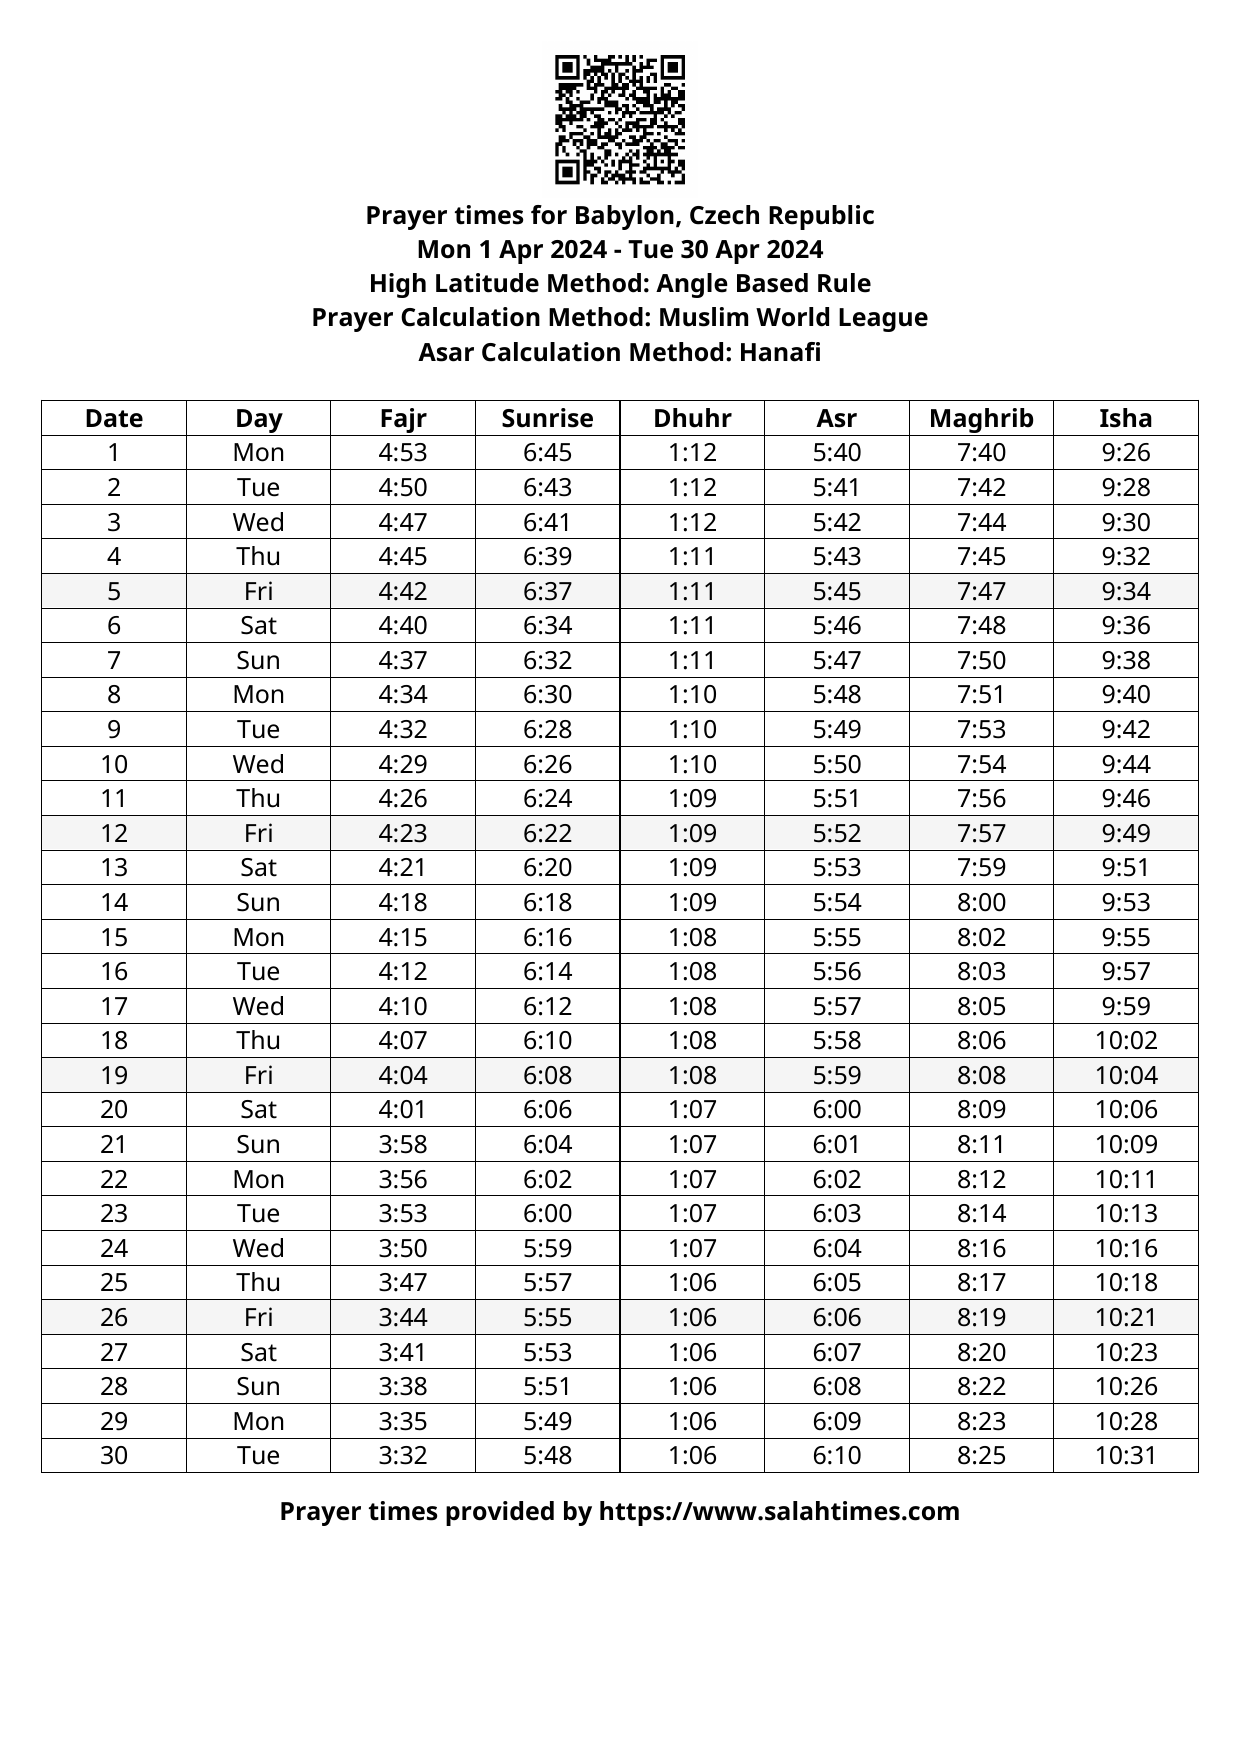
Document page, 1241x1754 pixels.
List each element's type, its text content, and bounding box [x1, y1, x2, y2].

table_cell 5:58 [765, 1024, 909, 1057]
table_cell 9:32 [1054, 539, 1198, 573]
table_cell 10:16 [1054, 1231, 1198, 1264]
table_cell 8:19 [910, 1300, 1053, 1334]
table_cell 17 [42, 989, 186, 1022]
table_cell 6:08 [476, 1058, 619, 1092]
table_cell 10:31 [1054, 1439, 1198, 1472]
table_cell Mon [187, 920, 330, 953]
table_cell 8:00 [910, 885, 1053, 919]
table_cell 4:23 [331, 816, 475, 849]
table_header Maghrib [910, 401, 1053, 434]
table_cell 7:40 [910, 436, 1053, 469]
table_cell 5:55 [765, 920, 909, 953]
table_cell 4:18 [331, 885, 475, 919]
table_cell 3:44 [331, 1300, 475, 1334]
table_cell 16 [42, 954, 186, 988]
table_cell 9:38 [1054, 643, 1198, 677]
table_cell 6:03 [765, 1196, 909, 1230]
table_cell 5:57 [765, 989, 909, 1022]
table_cell 8:02 [910, 920, 1053, 953]
table_cell 7:50 [910, 643, 1053, 677]
table_cell 6:10 [476, 1024, 619, 1057]
table_cell 5:52 [765, 816, 909, 849]
text Prayer times provided by https://www.salahtimes.com [42, 1494, 1198, 1528]
table_cell 5:50 [765, 747, 909, 780]
table_cell 4:40 [331, 609, 475, 642]
table_cell 5:53 [765, 851, 909, 884]
table_cell 9:40 [1054, 678, 1198, 711]
table_cell 4:12 [331, 954, 475, 988]
table_header Asr [765, 401, 909, 434]
table_cell 3:35 [331, 1404, 475, 1437]
table_cell 6:00 [765, 1093, 909, 1126]
table_cell 7:42 [910, 470, 1053, 504]
table_cell 5:46 [765, 609, 909, 642]
table_cell 9:55 [1054, 920, 1198, 953]
table_cell 5:59 [476, 1231, 619, 1264]
table_cell 8:08 [910, 1058, 1053, 1092]
table_cell 6:34 [476, 609, 619, 642]
table_cell 1:08 [621, 920, 764, 953]
table_cell 6:09 [765, 1404, 909, 1437]
table_cell 4:47 [331, 505, 475, 538]
table_cell 6:02 [476, 1162, 619, 1195]
table_cell 5:57 [476, 1266, 619, 1299]
table_cell 5 [42, 574, 186, 607]
table_cell 10:11 [1054, 1162, 1198, 1195]
table_cell 28 [42, 1369, 186, 1403]
table_cell 11 [42, 781, 186, 815]
table_cell 8:12 [910, 1162, 1053, 1195]
table_cell 1:07 [621, 1231, 764, 1264]
table_cell 10:04 [1054, 1058, 1198, 1092]
table_cell 5:59 [765, 1058, 909, 1092]
table_cell 4:34 [331, 678, 475, 711]
table_cell 8:17 [910, 1266, 1053, 1299]
table_cell 1:09 [621, 781, 764, 815]
table_cell 3 [42, 505, 186, 538]
table_cell 15 [42, 920, 186, 953]
table_cell 1:06 [621, 1369, 764, 1403]
table_cell 14 [42, 885, 186, 919]
table_cell 4:04 [331, 1058, 475, 1092]
table_cell 7:56 [910, 781, 1053, 815]
table_cell 29 [42, 1404, 186, 1437]
text Prayer times for Babylon, Czech Republic [42, 198, 1198, 232]
table_cell 6:30 [476, 678, 619, 711]
table_cell 6:18 [476, 885, 619, 919]
table_cell 7:57 [910, 816, 1053, 849]
table_cell Sun [187, 1369, 330, 1403]
table_cell 8:23 [910, 1404, 1053, 1437]
table_cell Mon [187, 436, 330, 469]
table_cell 6:07 [765, 1335, 909, 1368]
table_cell 9:51 [1054, 851, 1198, 884]
table_cell 24 [42, 1231, 186, 1264]
table_cell 6:00 [476, 1196, 619, 1230]
table_cell Wed [187, 505, 330, 538]
table_cell 6:12 [476, 989, 619, 1022]
table_cell 1:06 [621, 1335, 764, 1368]
text Prayer Calculation Method: Muslim World League [42, 300, 1198, 334]
table_cell 1:06 [621, 1439, 764, 1472]
table_cell 6:04 [476, 1127, 619, 1161]
table_cell 19 [42, 1058, 186, 1092]
table_cell 6:43 [476, 470, 619, 504]
table_cell 1:09 [621, 885, 764, 919]
table_cell 4 [42, 539, 186, 573]
table_cell 6:06 [476, 1093, 619, 1126]
table_cell 3:58 [331, 1127, 475, 1161]
table_cell 9:53 [1054, 885, 1198, 919]
table_cell 7:44 [910, 505, 1053, 538]
table_cell 27 [42, 1335, 186, 1368]
table_cell 6:05 [765, 1266, 909, 1299]
table_cell 7:53 [910, 712, 1053, 746]
table_cell 6:01 [765, 1127, 909, 1161]
table_cell 25 [42, 1266, 186, 1299]
table_cell 5:41 [765, 470, 909, 504]
table_cell Wed [187, 1231, 330, 1264]
table_cell 6:04 [765, 1231, 909, 1264]
table_cell 3:38 [331, 1369, 475, 1403]
table_cell Tue [187, 1439, 330, 1472]
table_cell 5:43 [765, 539, 909, 573]
table_cell 2 [42, 470, 186, 504]
table_cell 9:57 [1054, 954, 1198, 988]
table_cell 6:28 [476, 712, 619, 746]
table_cell 6:02 [765, 1162, 909, 1195]
table_cell 6:26 [476, 747, 619, 780]
table_cell 4:45 [331, 539, 475, 573]
text Asar Calculation Method: Hanafi [42, 334, 1198, 368]
table_cell 3:56 [331, 1162, 475, 1195]
table_cell 9:49 [1054, 816, 1198, 849]
table_cell 5:42 [765, 505, 909, 538]
table_cell 4:29 [331, 747, 475, 780]
table_cell 5:51 [765, 781, 909, 815]
table_cell 4:26 [331, 781, 475, 815]
table_cell 1:07 [621, 1162, 764, 1195]
table_cell 5:49 [476, 1404, 619, 1437]
table_cell Tue [187, 954, 330, 988]
table_cell Sun [187, 1127, 330, 1161]
table_cell 21 [42, 1127, 186, 1161]
table_cell 13 [42, 851, 186, 884]
picture [542, 41, 699, 198]
table_cell 1:09 [621, 816, 764, 849]
table_cell 4:42 [331, 574, 475, 607]
table_cell 7:47 [910, 574, 1053, 607]
table_cell 7:59 [910, 851, 1053, 884]
table_cell 10:23 [1054, 1335, 1198, 1368]
table_cell 7:54 [910, 747, 1053, 780]
table_cell 10:13 [1054, 1196, 1198, 1230]
table_cell 8:05 [910, 989, 1053, 1022]
table_cell 5:55 [476, 1300, 619, 1334]
table_cell 8:11 [910, 1127, 1053, 1161]
table_cell Tue [187, 470, 330, 504]
table_cell 9:42 [1054, 712, 1198, 746]
table_cell Thu [187, 1024, 330, 1057]
table_cell 1:08 [621, 989, 764, 1022]
table_cell 6:24 [476, 781, 619, 815]
table_cell 4:53 [331, 436, 475, 469]
table_cell 1:11 [621, 609, 764, 642]
table_cell 10:06 [1054, 1093, 1198, 1126]
table_cell Wed [187, 747, 330, 780]
table_header Fajr [331, 401, 475, 434]
table_cell 6:14 [476, 954, 619, 988]
table_cell 10:21 [1054, 1300, 1198, 1334]
table_cell 1:06 [621, 1300, 764, 1334]
table_cell 1:11 [621, 539, 764, 573]
table_cell 3:53 [331, 1196, 475, 1230]
table_cell Fri [187, 1058, 330, 1092]
table_cell 8:22 [910, 1369, 1053, 1403]
table_cell 1:08 [621, 1024, 764, 1057]
table_cell Thu [187, 781, 330, 815]
table_cell 6:16 [476, 920, 619, 953]
table_cell Tue [187, 1196, 330, 1230]
table_cell Fri [187, 574, 330, 607]
table_cell 1:06 [621, 1404, 764, 1437]
table_cell 9:26 [1054, 436, 1198, 469]
table_cell Mon [187, 678, 330, 711]
table_cell 20 [42, 1093, 186, 1126]
table_cell 18 [42, 1024, 186, 1057]
table_cell Sat [187, 1335, 330, 1368]
table_header Isha [1054, 401, 1198, 434]
table_cell 6:45 [476, 436, 619, 469]
table_cell 9:46 [1054, 781, 1198, 815]
table_cell 9:44 [1054, 747, 1198, 780]
table_header Dhuhr [621, 401, 764, 434]
table_cell Sat [187, 1093, 330, 1126]
table_cell Sun [187, 643, 330, 677]
table_cell 7:48 [910, 609, 1053, 642]
table_cell 5:47 [765, 643, 909, 677]
table_cell 5:48 [476, 1439, 619, 1472]
table_cell 10:28 [1054, 1404, 1198, 1437]
table_header Sunrise [476, 401, 619, 434]
table_cell 1:11 [621, 643, 764, 677]
table_cell 8:20 [910, 1335, 1053, 1368]
table_cell 8:16 [910, 1231, 1053, 1264]
table_cell 1:09 [621, 851, 764, 884]
table_cell 6:20 [476, 851, 619, 884]
table_cell 3:47 [331, 1266, 475, 1299]
table_cell 4:15 [331, 920, 475, 953]
table_cell 10:18 [1054, 1266, 1198, 1299]
table_cell 23 [42, 1196, 186, 1230]
table_cell 10:02 [1054, 1024, 1198, 1057]
table_cell 6:32 [476, 643, 619, 677]
table_cell 26 [42, 1300, 186, 1334]
table_cell 9:36 [1054, 609, 1198, 642]
table_cell 1:10 [621, 747, 764, 780]
table_cell 9:34 [1054, 574, 1198, 607]
table_cell 1:12 [621, 470, 764, 504]
table_cell 1:08 [621, 954, 764, 988]
table_cell 5:56 [765, 954, 909, 988]
table_cell Thu [187, 539, 330, 573]
table_cell 8:14 [910, 1196, 1053, 1230]
table_cell 12 [42, 816, 186, 849]
table_cell 8:06 [910, 1024, 1053, 1057]
table_cell Sun [187, 885, 330, 919]
table_cell 1:08 [621, 1058, 764, 1092]
table_cell 6:41 [476, 505, 619, 538]
table_cell 5:53 [476, 1335, 619, 1368]
table_cell 9:59 [1054, 989, 1198, 1022]
table_cell 3:32 [331, 1439, 475, 1472]
table_cell Tue [187, 712, 330, 746]
table_cell 5:48 [765, 678, 909, 711]
table_cell 5:54 [765, 885, 909, 919]
table_cell 4:07 [331, 1024, 475, 1057]
table_cell 8:03 [910, 954, 1053, 988]
table_cell 1:07 [621, 1093, 764, 1126]
table_cell 4:32 [331, 712, 475, 746]
table_cell 6 [42, 609, 186, 642]
table_cell 8:09 [910, 1093, 1053, 1126]
table_cell Fri [187, 1300, 330, 1334]
table_cell 6:08 [765, 1369, 909, 1403]
table_cell 3:50 [331, 1231, 475, 1264]
table_cell 22 [42, 1162, 186, 1195]
table_cell 1:10 [621, 678, 764, 711]
table_cell 10 [42, 747, 186, 780]
table_cell 30 [42, 1439, 186, 1472]
table_cell 4:50 [331, 470, 475, 504]
table_cell 6:37 [476, 574, 619, 607]
table_cell 7:45 [910, 539, 1053, 573]
table_header Date [42, 401, 186, 434]
table_cell 1:06 [621, 1266, 764, 1299]
table_header Day [187, 401, 330, 434]
table_cell Fri [187, 816, 330, 849]
table_cell 4:21 [331, 851, 475, 884]
table_cell 1:07 [621, 1127, 764, 1161]
table_cell 4:01 [331, 1093, 475, 1126]
table_cell 1:11 [621, 574, 764, 607]
text Mon 1 Apr 2024 - Tue 30 Apr 2024 [42, 232, 1198, 266]
table_cell 7:51 [910, 678, 1053, 711]
table_cell 9:30 [1054, 505, 1198, 538]
table_cell Wed [187, 989, 330, 1022]
table_cell 7 [42, 643, 186, 677]
table_cell 6:06 [765, 1300, 909, 1334]
table_cell Sat [187, 851, 330, 884]
table_cell 1:07 [621, 1196, 764, 1230]
table_cell Thu [187, 1266, 330, 1299]
table_cell Mon [187, 1404, 330, 1437]
table_cell 6:22 [476, 816, 619, 849]
table_cell Mon [187, 1162, 330, 1195]
table_cell 6:39 [476, 539, 619, 573]
table_cell 10:26 [1054, 1369, 1198, 1403]
table_cell 9:28 [1054, 470, 1198, 504]
table_cell Sat [187, 609, 330, 642]
table_cell 1:12 [621, 436, 764, 469]
table_cell 9 [42, 712, 186, 746]
table_cell 5:40 [765, 436, 909, 469]
table_cell 10:09 [1054, 1127, 1198, 1161]
table_cell 5:45 [765, 574, 909, 607]
table_cell 1:10 [621, 712, 764, 746]
table_cell 4:37 [331, 643, 475, 677]
table_cell 4:10 [331, 989, 475, 1022]
table_cell 6:10 [765, 1439, 909, 1472]
table_cell 5:51 [476, 1369, 619, 1403]
table_cell 3:41 [331, 1335, 475, 1368]
table_cell 5:49 [765, 712, 909, 746]
table_cell 8:25 [910, 1439, 1053, 1472]
table_cell 1 [42, 436, 186, 469]
table_cell 8 [42, 678, 186, 711]
table_cell 1:12 [621, 505, 764, 538]
text High Latitude Method: Angle Based Rule [42, 266, 1198, 300]
